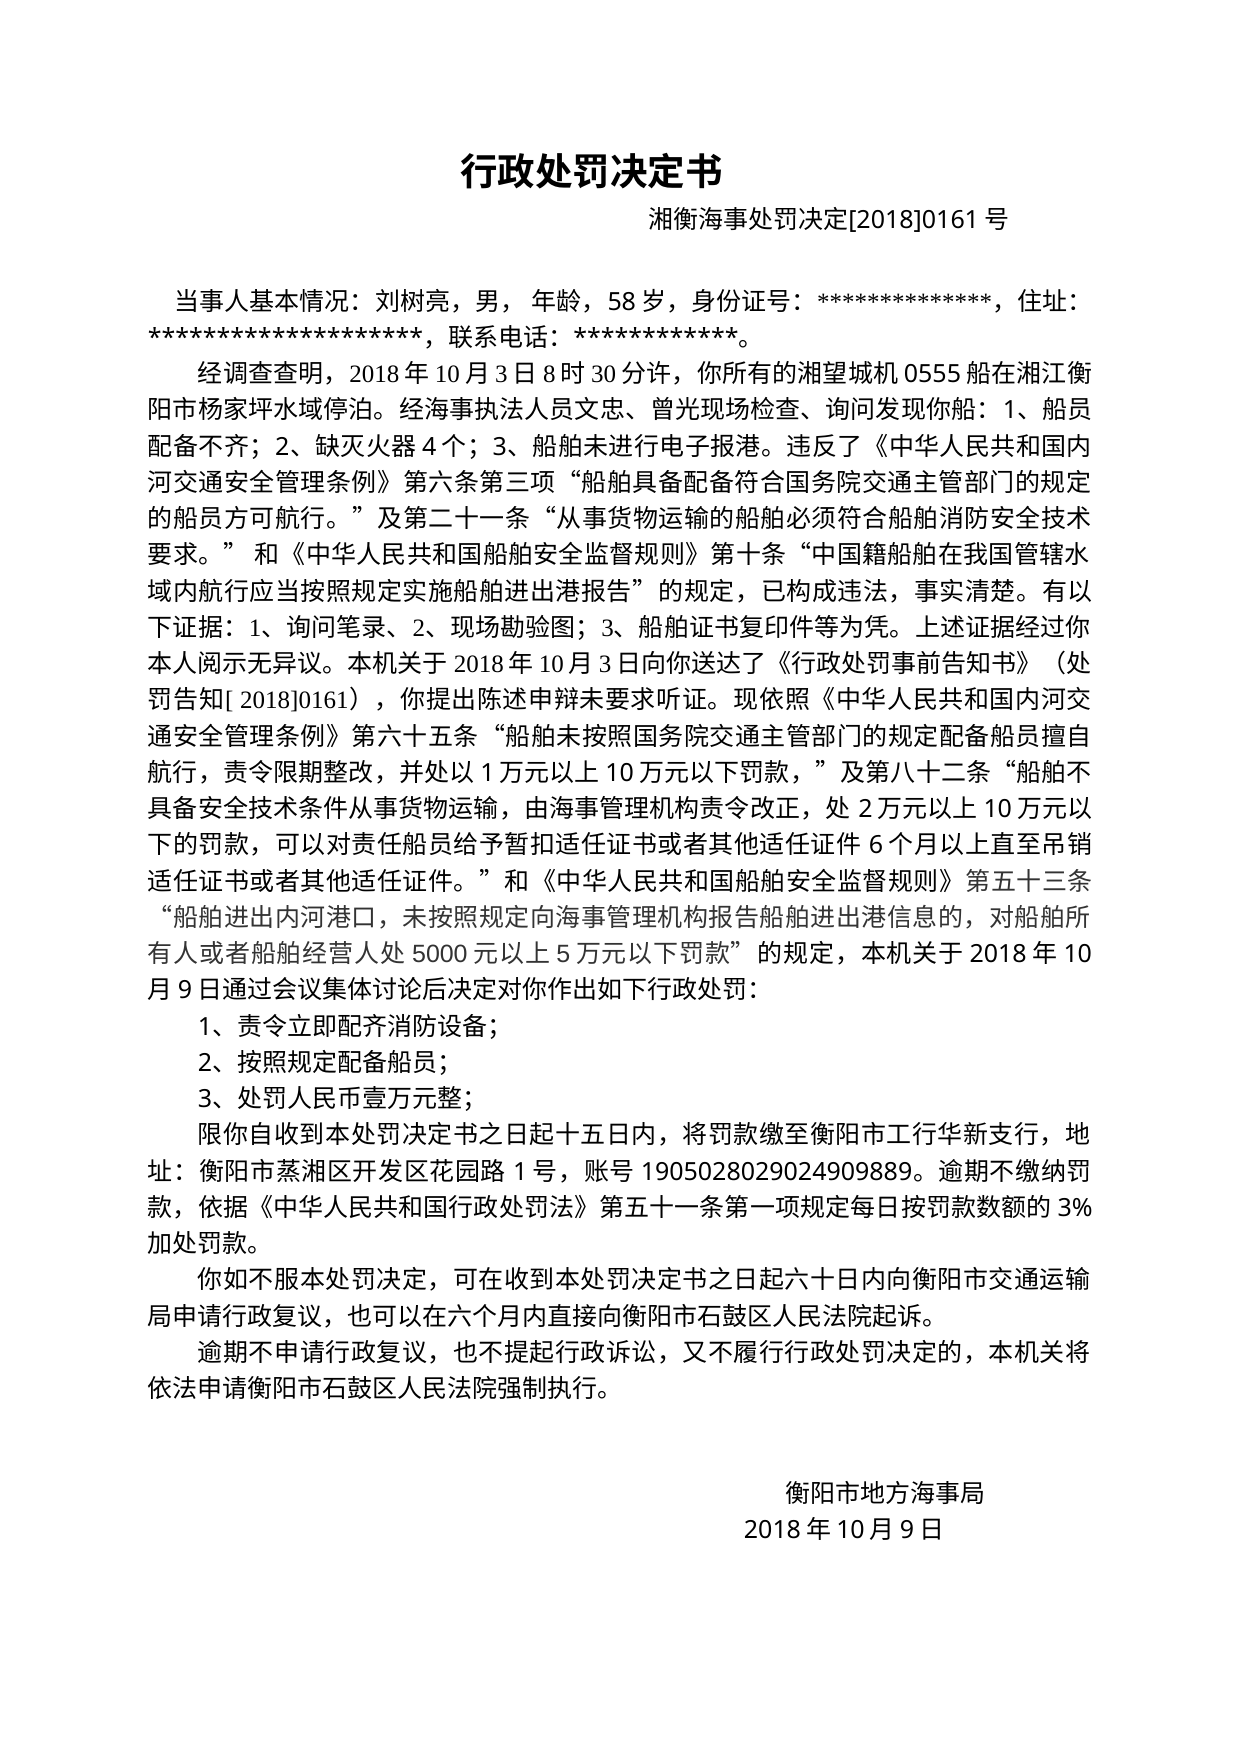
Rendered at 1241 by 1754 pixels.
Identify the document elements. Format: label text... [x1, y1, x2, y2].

text 行政处罚决定书 [148, 150, 1034, 194]
text 3、处罚人民币壹万元整； [148, 1079, 1092, 1115]
text 衡阳市地方海事局 [148, 1473, 1092, 1509]
list 按照规定配备船员； [148, 1042, 1092, 1079]
text 湘衡海事处罚决定[2018]0161号 [148, 194, 1034, 237]
text 当事人基本情况：刘树亮，男， 年龄，58岁，身份证号：**************，住址：********************，联系电话：************。 [148, 281, 1092, 354]
text 限你自收到本处罚决定书之日起十五日内，将罚款缴至衡阳市工行华新支行，地址：衡阳市蒸湘区开发区花园路1号，账号1905028029024909889。逾期不缴纳罚款，依据《中华人民共和国行政处罚法》第五十一条第一项规定每日按罚款数额的3%加处罚款。 [148, 1115, 1092, 1260]
text 你如不服本处罚决定，可在收到本处罚决定书之日起六十日内向衡阳市交通运输局申请行政复议，也可以在六个月内直接向衡阳市石鼓区人民法院起诉。 [148, 1260, 1092, 1332]
text 逾期不申请行政复议，也不提起行政诉讼，又不履行行政处罚决定的，本机关将依法申请衡阳市石鼓区人民法院强制执行。 [148, 1332, 1092, 1405]
list 责令立即配齐消防设备； [148, 1006, 1092, 1042]
text 2018年10月9日 [148, 1509, 1092, 1546]
text 经调查查明，2018年10月3日8时30分许，你所有的湘望城机0555船在湘江衡阳市杨家坪水域停泊。经海事执法人员文忠、曾光现场检查、询问发现你船：1、船员配备不齐；2、缺灭火器4个；3、船舶未进行电子报港。违反了《中华人民共和国内河交通安全管理条例》第六条第三项“船舶具备配备符合国务院交通主管部门的规定的船员方可航行。”及第二十一条“从事货物运输的船舶必须符合船舶消防安全技术要求。” 和《中华人民共和国船舶安全监督规则》第十条“中国籍船舶在我国管辖水域内航行应当按照规定实施船舶进出港报告”的规定，已构成违法，事实清楚。有以下证据：1、询问笔录、2、现场勘验图；3、船舶证书复印件等为凭。上述证据经过你本人阅示无异议。本机关于2018年10月3日向你送达了《行政处罚事前告知书》（处罚告知[ 2018]0161），你提出陈述申辩未要求听证。现依照《中华人民共和国内河交通安全管理条例》第六十五条“船舶未按照国务院交通主管部门的规定配备船员擅自航行，责令限期整改，并处以1万元以上10万元以下罚款，”及第八十二条“船舶不具备安全技术条件从事货物运输，由海事管理机构责令改正，处2万元以上10万元以下的罚款，可以对责任船员给予暂扣适任证书或者其他适任证件6个月以上直至吊销适任证书或者其他适任证件。”和《中华人民共和国船舶安全监督规则》第五十三条“船舶进出内河港口，未按照规定向海事管理机构报告船舶进出港信息的，对船舶所有人或者船舶经营人处5000元以上5万元以下罚款”的规定，本机关于2018年10月9日通过会议集体讨论后决定对你作出如下行政处罚： [148, 354, 1092, 898]
